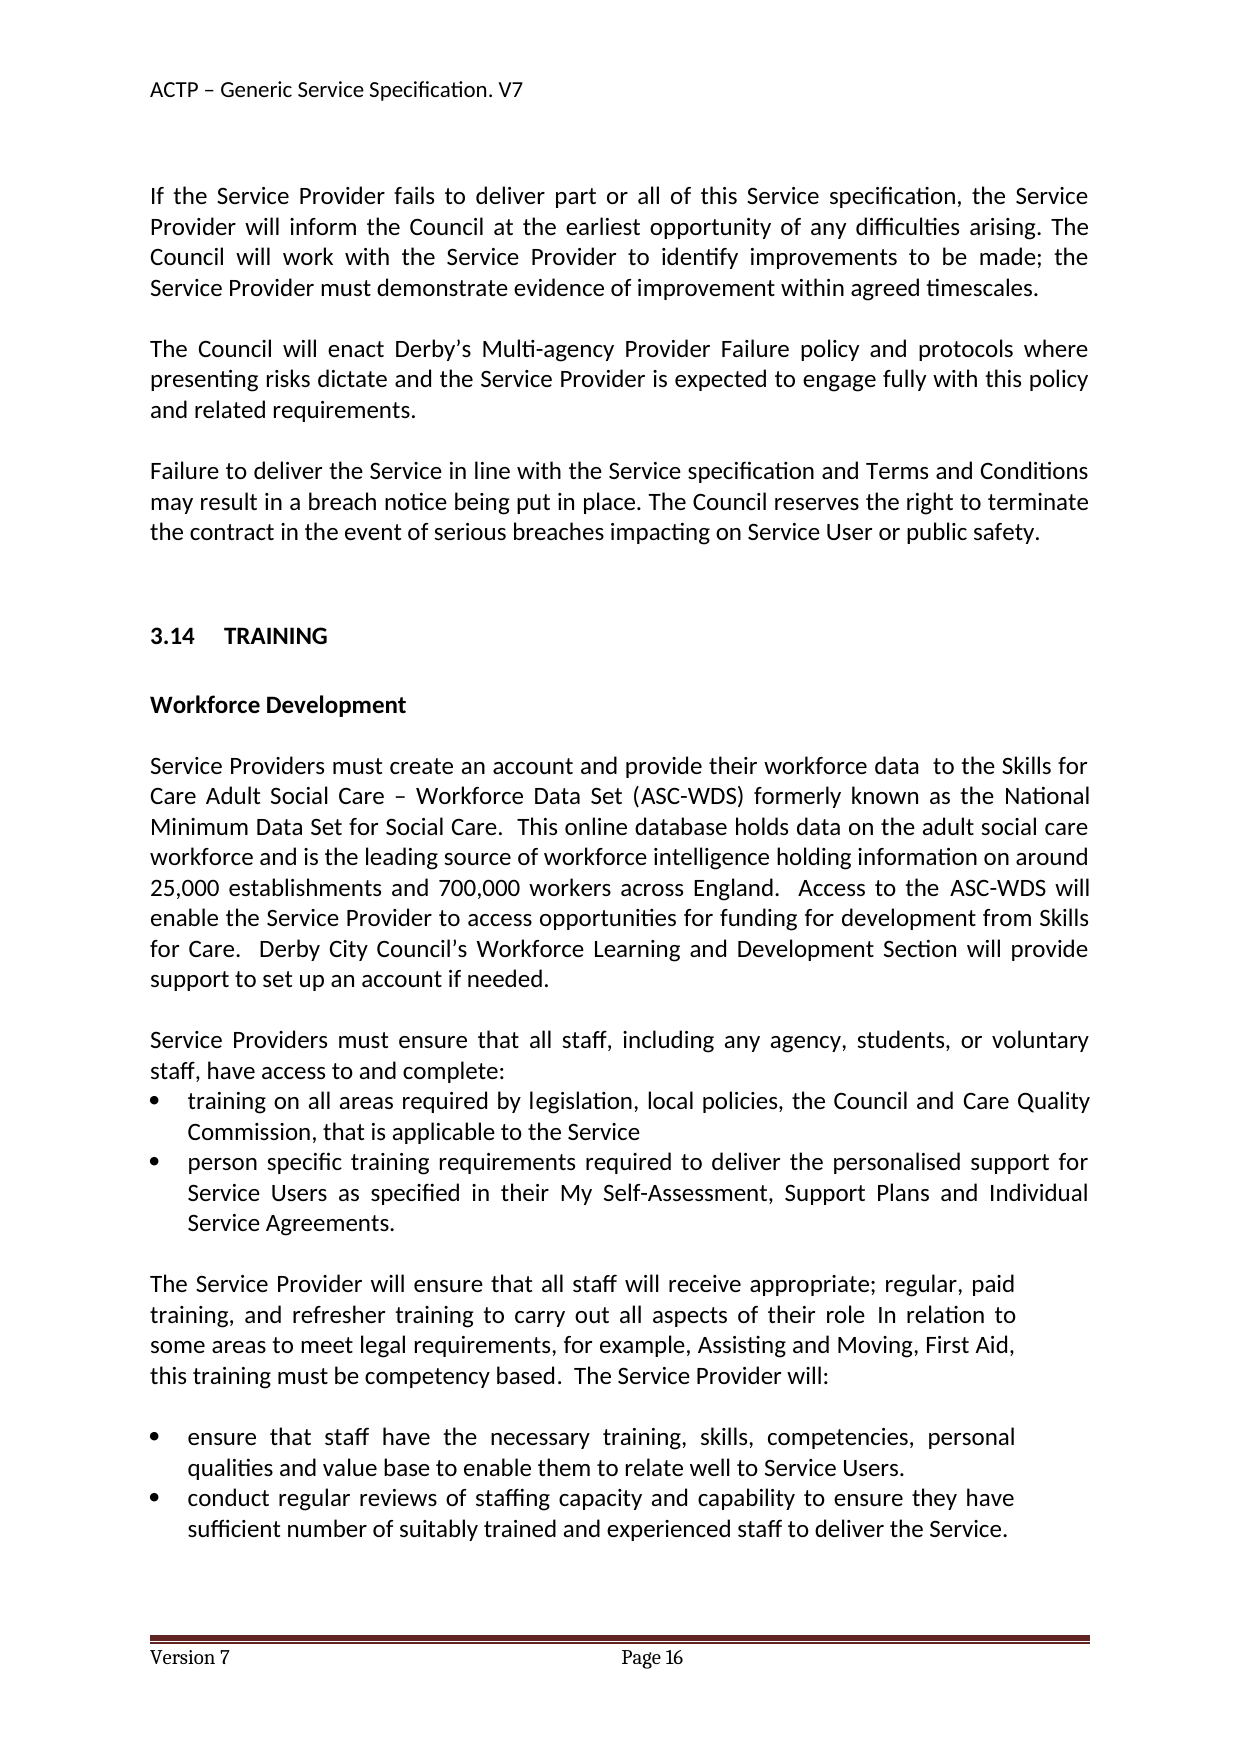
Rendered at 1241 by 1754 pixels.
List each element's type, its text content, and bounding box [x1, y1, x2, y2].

text If the Service Provider fails to deliver part or all of this Service specification, the Service Provider will inform the Council at the earliest opportunity of any difficulties arising. The Council will work with the Service Provider to identify improvements to be made; the Service Provider must demonstrate evidence of improvement within agreed timescales. [150, 181, 1090, 303]
text Service Providers must create an account and provide their workforce data to the Skills for Care Adult Social Care – Workforce Data Set (ASC-WDS) formerly known as the National Minimum Data Set for Social Care. This online database holds data on the adult social care workforce and is the leading source of workforce intelligence holding information on around 25,000 establishments and 700,000 workers across England. Access to the ASC-WDS will enable the Service Provider to access opportunities for funding for development from Skills for Care. Derby City Council’s Workforce Learning and Development Section will provide support to set up an account if needed. [150, 750, 1090, 994]
list conduct regular reviews of staffing capacity and capability to ensure they have sufficient number of suitably trained and experienced staff to deliver the Service. [150, 1482, 1016, 1543]
list training on all areas required by legislation, local policies, the Council and Care Quality Commission, that is applicable to the Service [150, 1086, 1090, 1147]
text The Service Provider will ensure that all staff will receive appropriate; regular, paid training, and refresher training to carry out all aspects of their role In relation to some areas to meet legal requirements, for example, Assisting and Moving, First Aid, this training must be competency based. The Service Provider will: [150, 1269, 1016, 1391]
list person specific training requirements required to deliver the personalised support for Service Users as specified in their My Self-Assessment, Support Plans and Individual Service Agreements. [150, 1147, 1090, 1238]
subtitle TRAINING [150, 620, 1090, 651]
text Service Providers must ensure that all staff, including any agency, students, or voluntary staff, have access to and complete: [150, 1024, 1090, 1086]
text The Council will enact Derby’s Multi-agency Provider Failure policy and protocols where presenting risks dictate and the Service Provider is expected to engage fully with this policy and related requirements. [150, 333, 1090, 425]
text Failure to deliver the Service in line with the Service specification and Terms and Conditions may result in a breach notice being put in place. The Council reserves the right to terminate the contract in the event of serious breaches impacting on Service User or public safety. [150, 455, 1090, 547]
list ensure that staff have the necessary training, skills, competencies, personal qualities and value base to enable them to relate well to Service Users. [150, 1421, 1016, 1482]
text Workforce Development [150, 689, 1090, 719]
